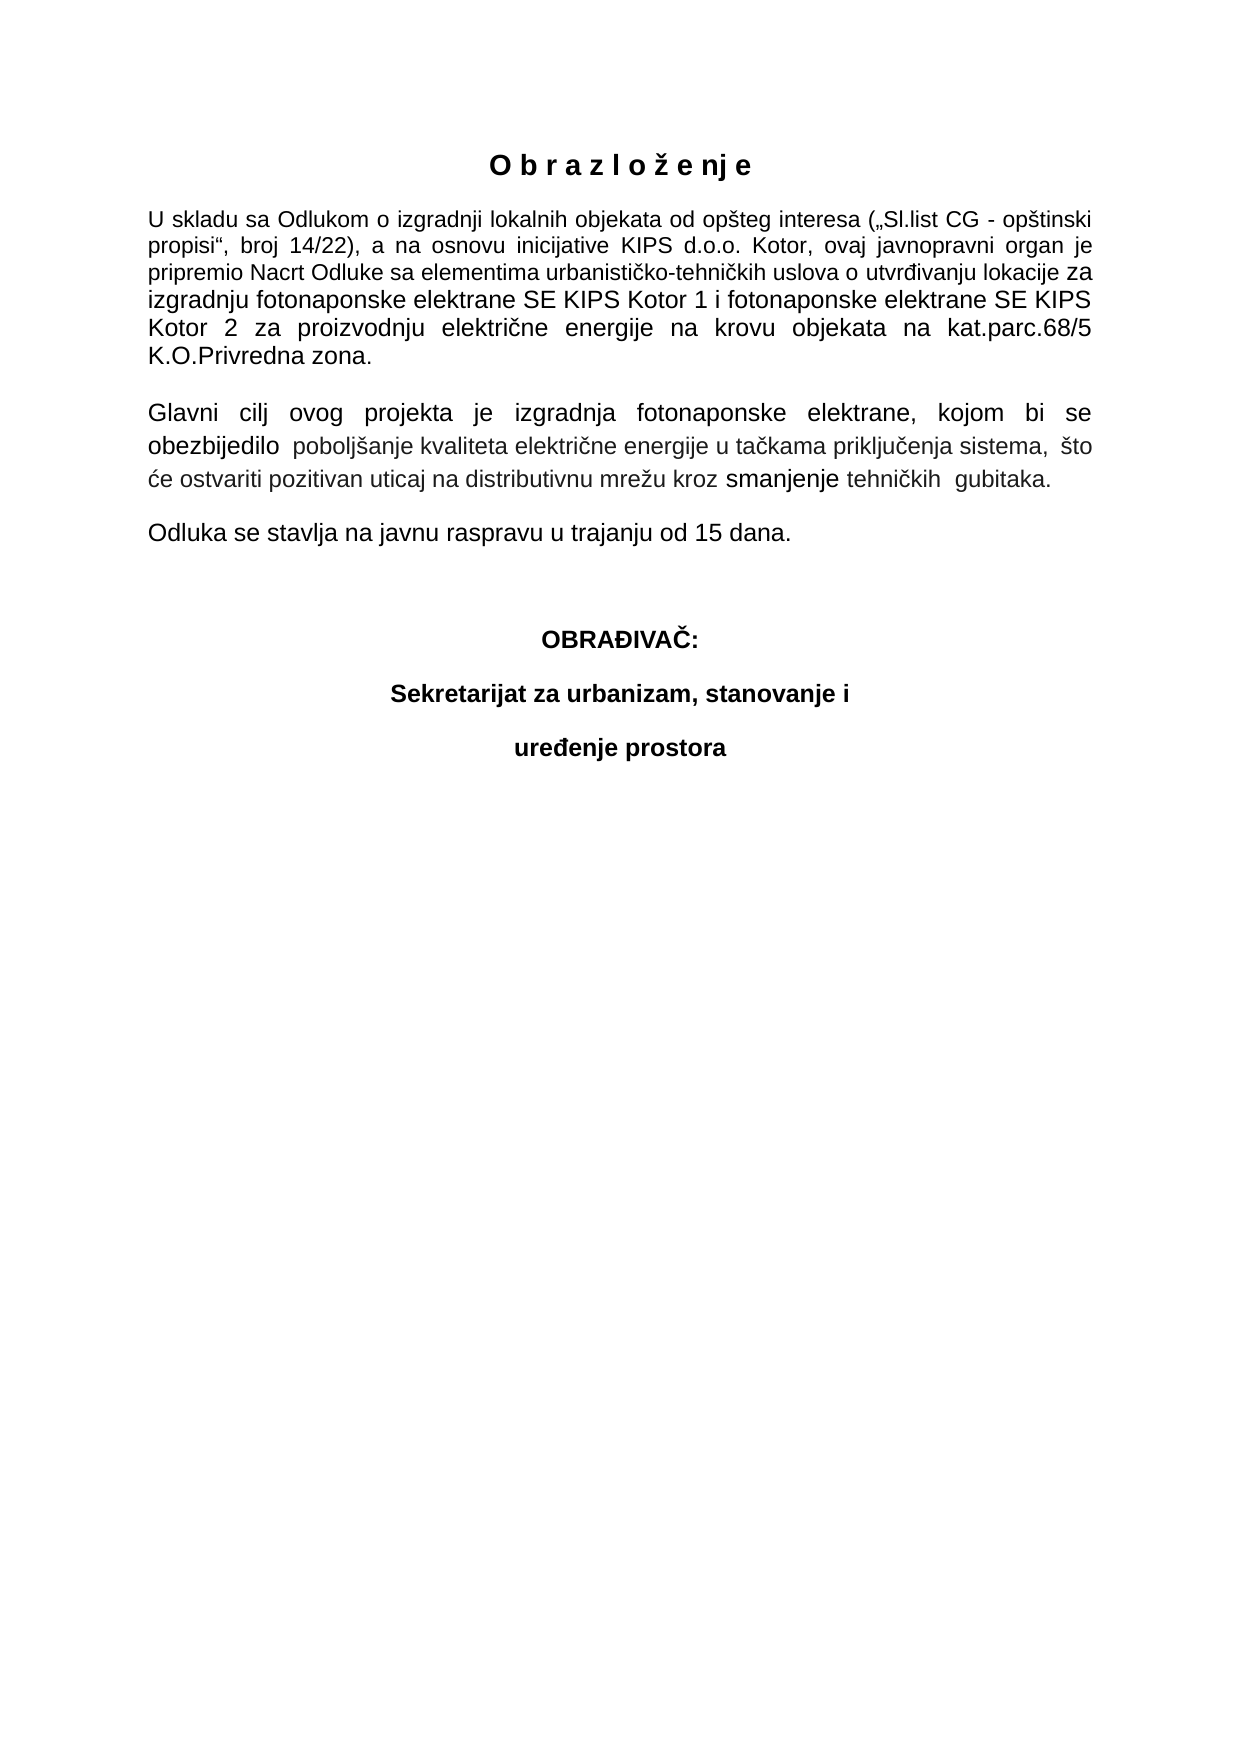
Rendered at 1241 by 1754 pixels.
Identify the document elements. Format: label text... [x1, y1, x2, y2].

text OBRAĐIVAČ: [148, 625, 1093, 654]
text Sekretarijat za urbanizam, stanovanje i [148, 679, 1093, 708]
text U skladu sa Odlukom o izgradnji lokalnih objekata od opšteg interesa („Sl.list CG - opštinski propisi“, broj 14/22), a na osnovu inicijative KIPS d.o.o. Kotor, ovaj javnopravni organ je pripremio Nacrt Odluke sa elementima urbanističko-tehničkih uslova o utvrđivanju lokacije za izgradnju fotonaponske elektrane SE KIPS Kotor 1 i fotonaponske elektrane SE KIPS Kotor 2 za proizvodnju električne energije na krovu objekata na kat.parc.68/5 K.O.Privredna zona. [148, 207, 1093, 370]
text uređenje prostora [148, 733, 1093, 762]
text Glavni cilj ovog projekta je izgradnja fotonaponske elektrane, kojom bi se obezbijedilo poboljšanje kvaliteta električne energije u tačkama priključenja sistema, što će ostvariti pozitivan uticaj na distributivnu mrežu kroz smanjenje tehničkih gubitaka. [148, 398, 1093, 492]
text O b r a z l o ž e nj e [148, 148, 1093, 181]
text Odluka se stavlja na javnu raspravu u trajanju od 15 dana. [148, 517, 1093, 546]
